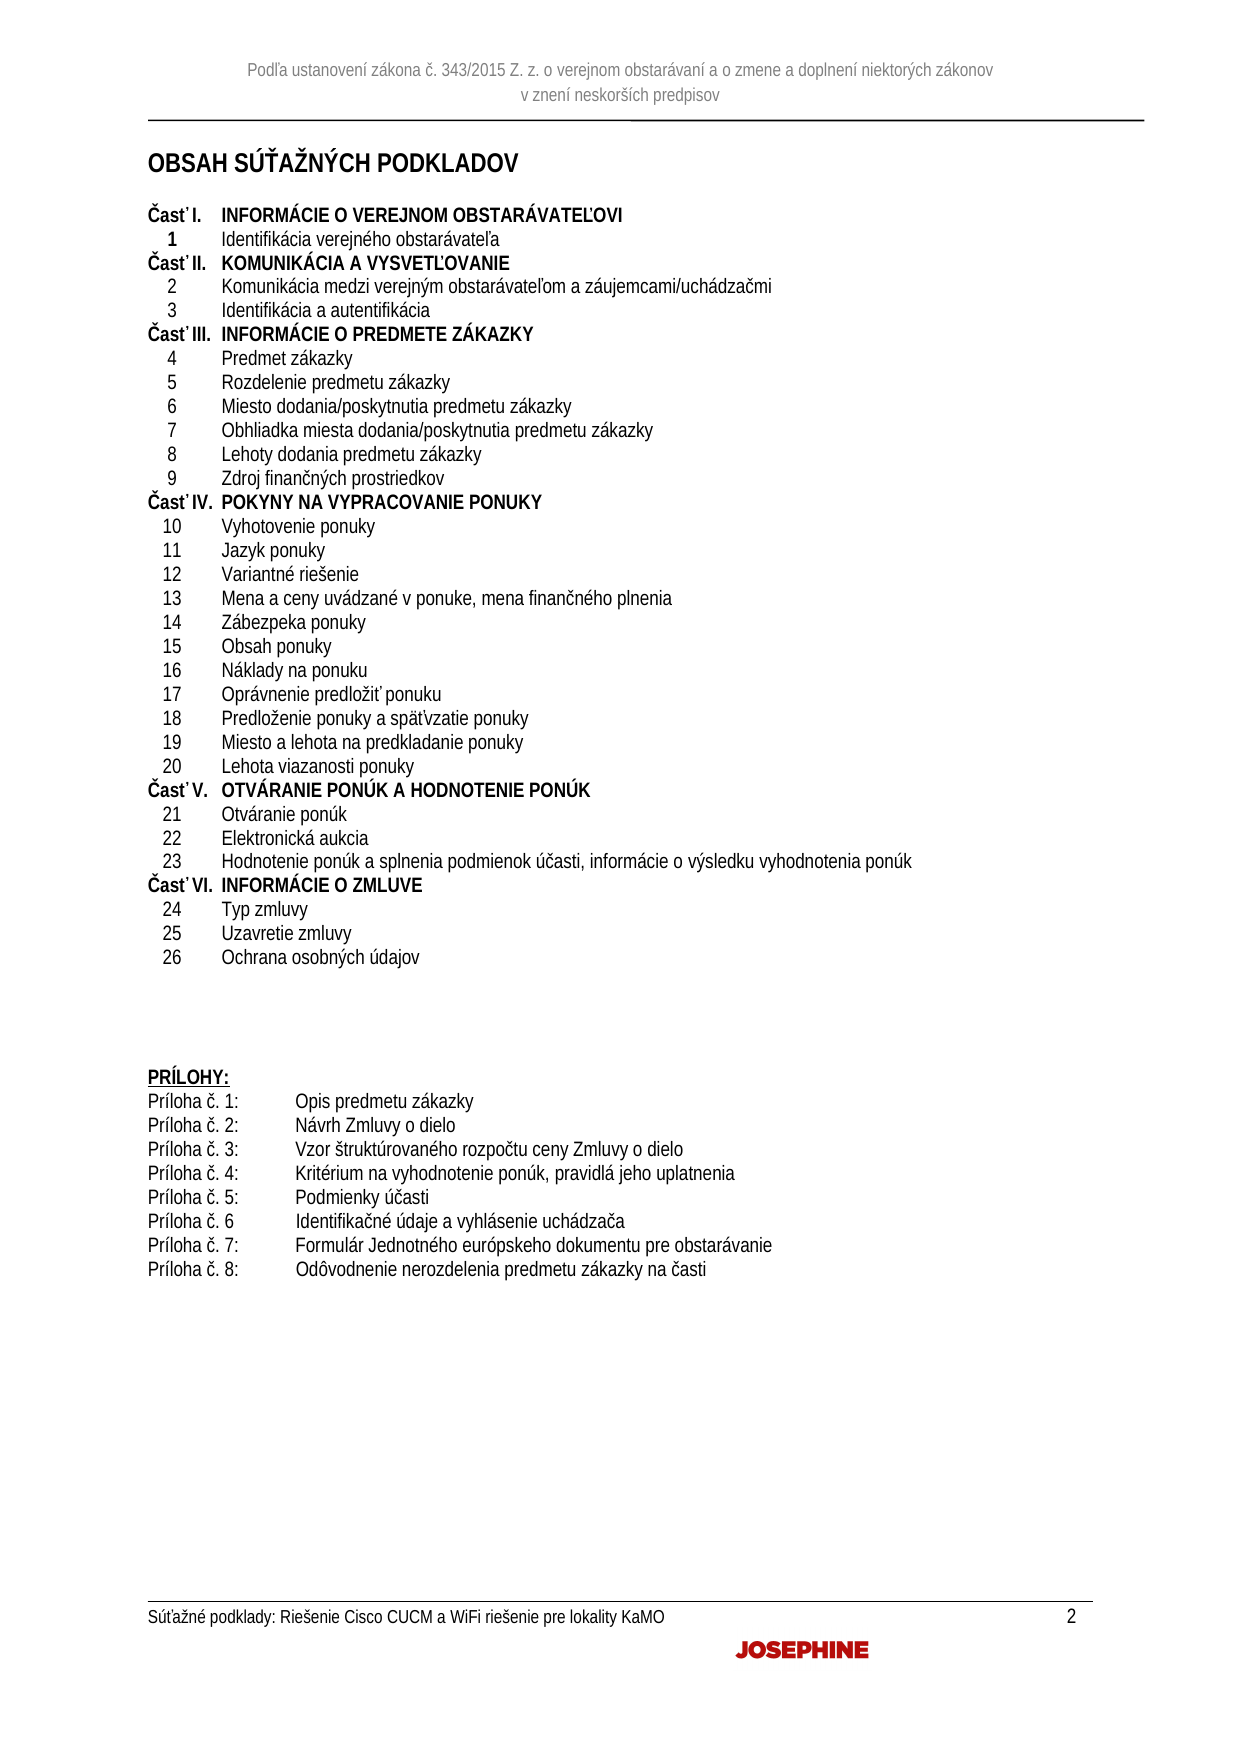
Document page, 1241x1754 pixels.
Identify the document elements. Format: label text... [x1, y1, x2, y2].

text 12 Variantné riešenie [162, 562, 1093, 586]
text Časť I. INFORMÁCIE O VEREJNOM OBSTARÁVATEĽOVI [148, 203, 1093, 227]
text 26 Ochrana osobných údajov [162, 945, 1093, 969]
text Príloha č. 6 Identifikačné údaje a vyhlásenie uchádzača [148, 1209, 1093, 1233]
list Identifikácia verejného obstarávateľa [167, 227, 1093, 251]
text 15 Obsah ponuky [162, 634, 1093, 658]
text Príloha č. 5: Podmienky účasti [148, 1185, 1093, 1209]
text 6 Miesto dodania/poskytnutia predmetu zákazky [162, 394, 1093, 418]
text 18 Predloženie ponuky a späťvzatie ponuky [162, 706, 1093, 730]
text 3 Identifikácia a autentifikácia [162, 298, 1093, 322]
text 21 Otváranie ponúk [162, 802, 1093, 826]
text Príloha č. 8: Odôvodnenie nerozdelenia predmetu zákazky na časti [148, 1257, 1093, 1281]
text Časť VI. INFORMÁCIE O ZMLUVE [148, 873, 1093, 897]
text Časť II. KOMUNIKÁCIA A VYSVETĽOVANIE [148, 251, 1093, 274]
text 9 Zdroj finančných prostriedkov [162, 466, 1093, 490]
text Príloha č. 3: Vzor štruktúrovaného rozpočtu ceny Zmluvy o dielo [148, 1137, 1093, 1161]
text 11 Jazyk ponuky [162, 538, 1093, 562]
text 7 Obhliadka miesta dodania/poskytnutia predmetu zákazky [162, 418, 1093, 442]
text Časť IV. POKYNY NA VYPRACOVANIE PONUKY [148, 490, 1093, 514]
text Časť V. OTVÁRANIE PONÚK A HODNOTENIE PONÚK [148, 778, 1093, 802]
text 16 Náklady na ponuku [162, 658, 1093, 682]
text PRÍLOHY: [148, 1065, 1093, 1089]
text 5 Rozdelenie predmetu zákazky [162, 370, 1093, 394]
text 25 Uzavretie zmluvy [162, 921, 1093, 945]
text Príloha č. 2: Návrh Zmluvy o dielo [148, 1113, 1093, 1137]
text OBSAH SÚŤAŽNÝCH PODKLADOV [148, 148, 1097, 179]
text 22 Elektronická aukcia [162, 826, 1093, 849]
text 8 Lehoty dodania predmetu zákazky [162, 442, 1093, 466]
text 10 Vyhotovenie ponuky [162, 514, 1093, 538]
text 19 Miesto a lehota na predkladanie ponuky [162, 730, 1093, 754]
text 24 Typ zmluvy [162, 897, 1093, 921]
text 17 Oprávnenie predložiť ponuku [162, 682, 1093, 706]
text Príloha č. 4: Kritérium na vyhodnotenie ponúk, pravidlá jeho uplatnenia [148, 1161, 1093, 1185]
text 4 Predmet zákazky [162, 346, 1093, 370]
text 14 Zábezpeka ponuky [162, 610, 1093, 634]
text Časť III. INFORMÁCIE O PREDMETE ZÁKAZKY [148, 322, 1093, 346]
picture [732, 1627, 873, 1671]
text Príloha č. 1: Opis predmetu zákazky [148, 1089, 1093, 1113]
text Príloha č. 7: Formulár Jednotného európskeho dokumentu pre obstarávanie [148, 1233, 1093, 1257]
text 13 Mena a ceny uvádzané v ponuke, mena finančného plnenia [162, 586, 1093, 610]
text 23 Hodnotenie ponúk a splnenia podmienok účasti, informácie o výsledku vyhodnotenia ponúk [162, 849, 1093, 873]
text 20 Lehota viazanosti ponuky [162, 754, 1093, 778]
text 2 Komunikácia medzi verejným obstarávateľom a záujemcami/uchádzačmi [162, 274, 1093, 298]
